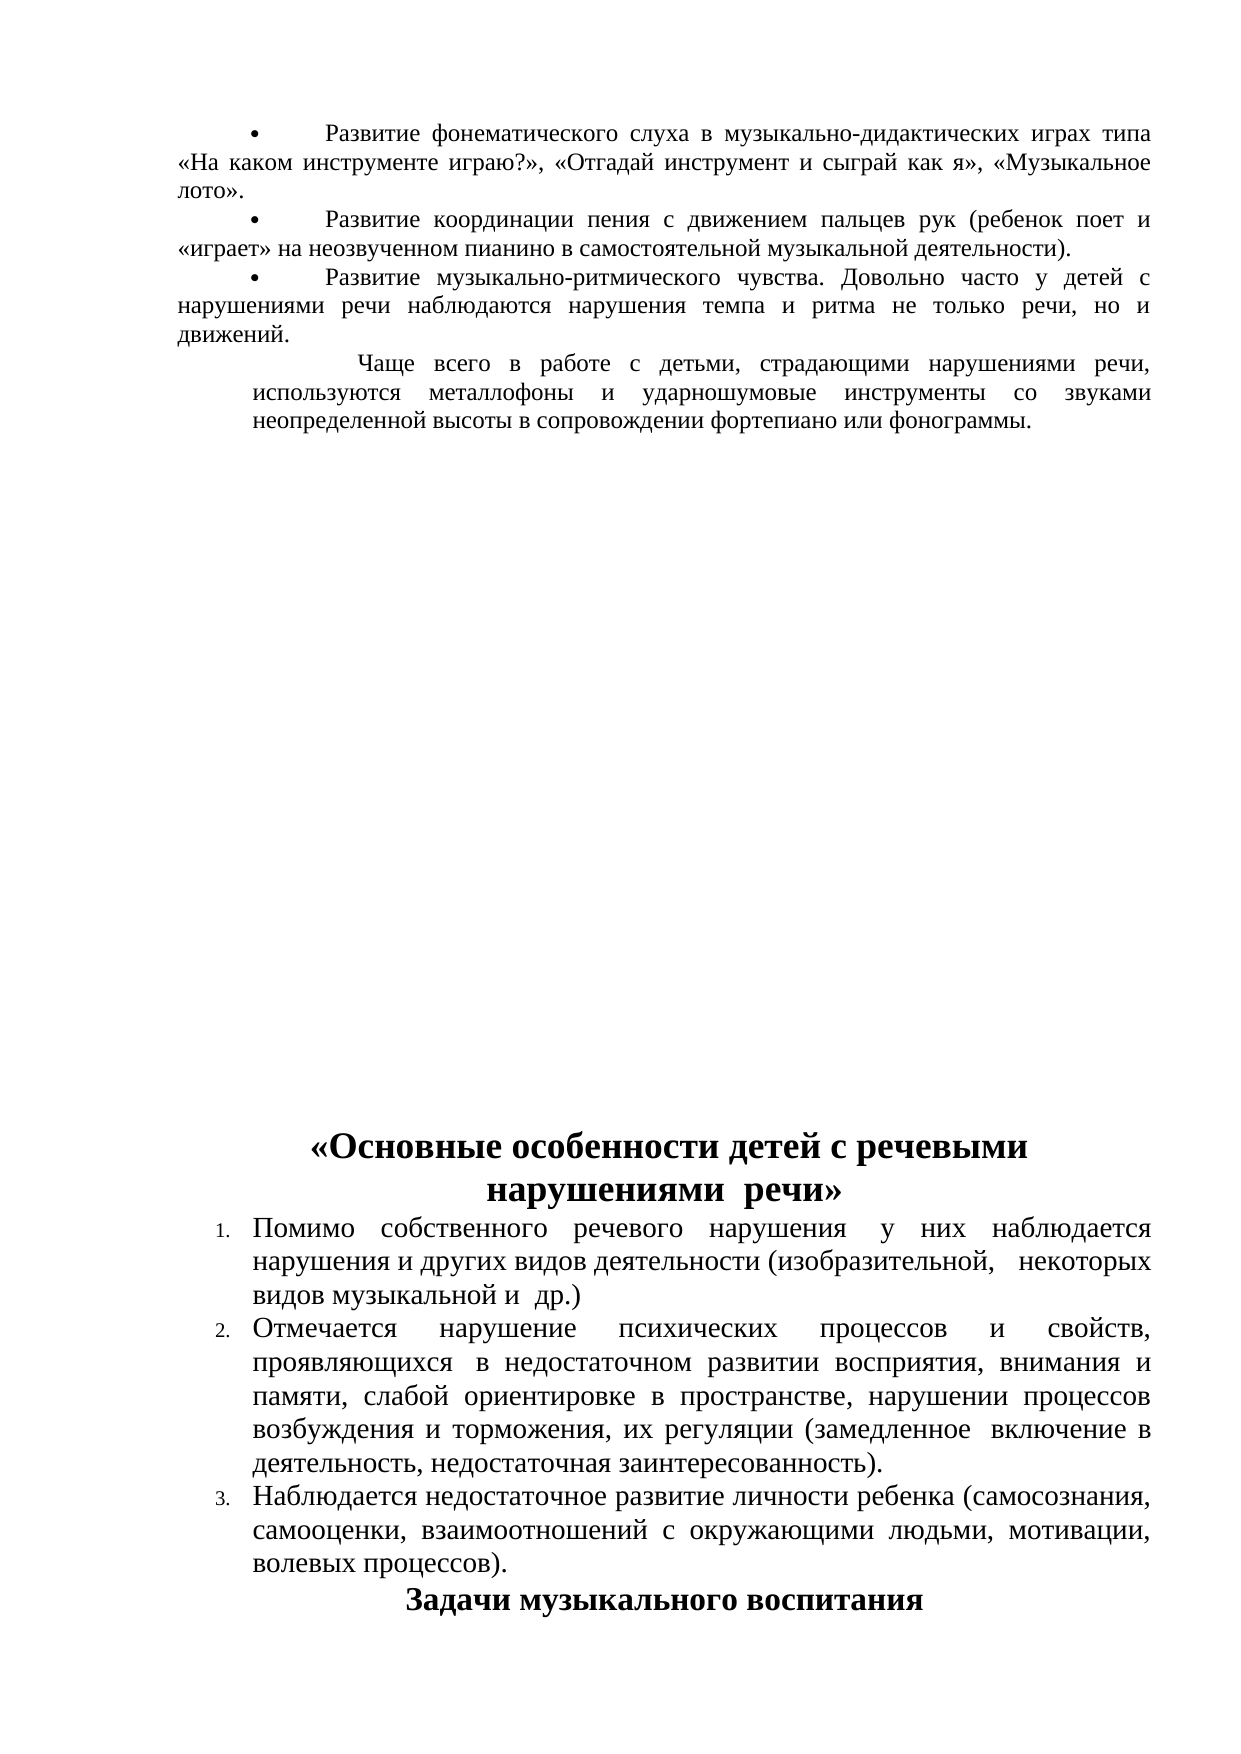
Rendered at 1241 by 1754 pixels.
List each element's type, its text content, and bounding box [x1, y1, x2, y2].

text Задачи музыкального воспитания [177, 1579, 1152, 1617]
list Развитие музыкально-ритмического чувства. Довольно часто у детей с нарушениями речи наблюдаются нарушения темпа и ритма не только речи, но и движений. [177, 262, 1152, 348]
list Отмечается нарушение психических процессов и свойств, проявляющихся в недостаточном развитии восприятия, внимания и памяти, слабой ориентировке в пространстве, нарушении процессов возбуждения и торможения, их регуляции (замедленное включение в деятельность, недостаточная заинтересованность). [215, 1311, 1152, 1478]
list Помимо собственного речевого нарушения у них наблюдается нарушения и других видов деятельности (изобразительной, некоторых видов музыкальной и др.) [215, 1210, 1152, 1311]
list Развитие координации пения с движением пальцев рук (ребенок поет и «играет» на неозвученном пианино в самостоятельной музыкальной деятельности). [177, 204, 1152, 262]
list Развитие фонематического слуха в музыкально-дидактических играх типа «На каком инструменте играю?», «Отгадай инструмент и сыграй как я», «Музыкальное лото». [177, 118, 1152, 204]
text «Основные особенности детей с речевыми нарушениями речи» [177, 1124, 1152, 1210]
list Наблюдается недостаточное развитие личности ребенка (самосознания, самооценки, взаимоотношений с окружающими людьми, мотивации, волевых процессов). [215, 1478, 1152, 1579]
text Чаще всего в работе с детьми, страдающими нарушениями речи, используются металлофоны и ударношумовые инструменты со звуками неопределенной высоты в сопровождении фортепиано или фонограммы. [252, 348, 1152, 434]
